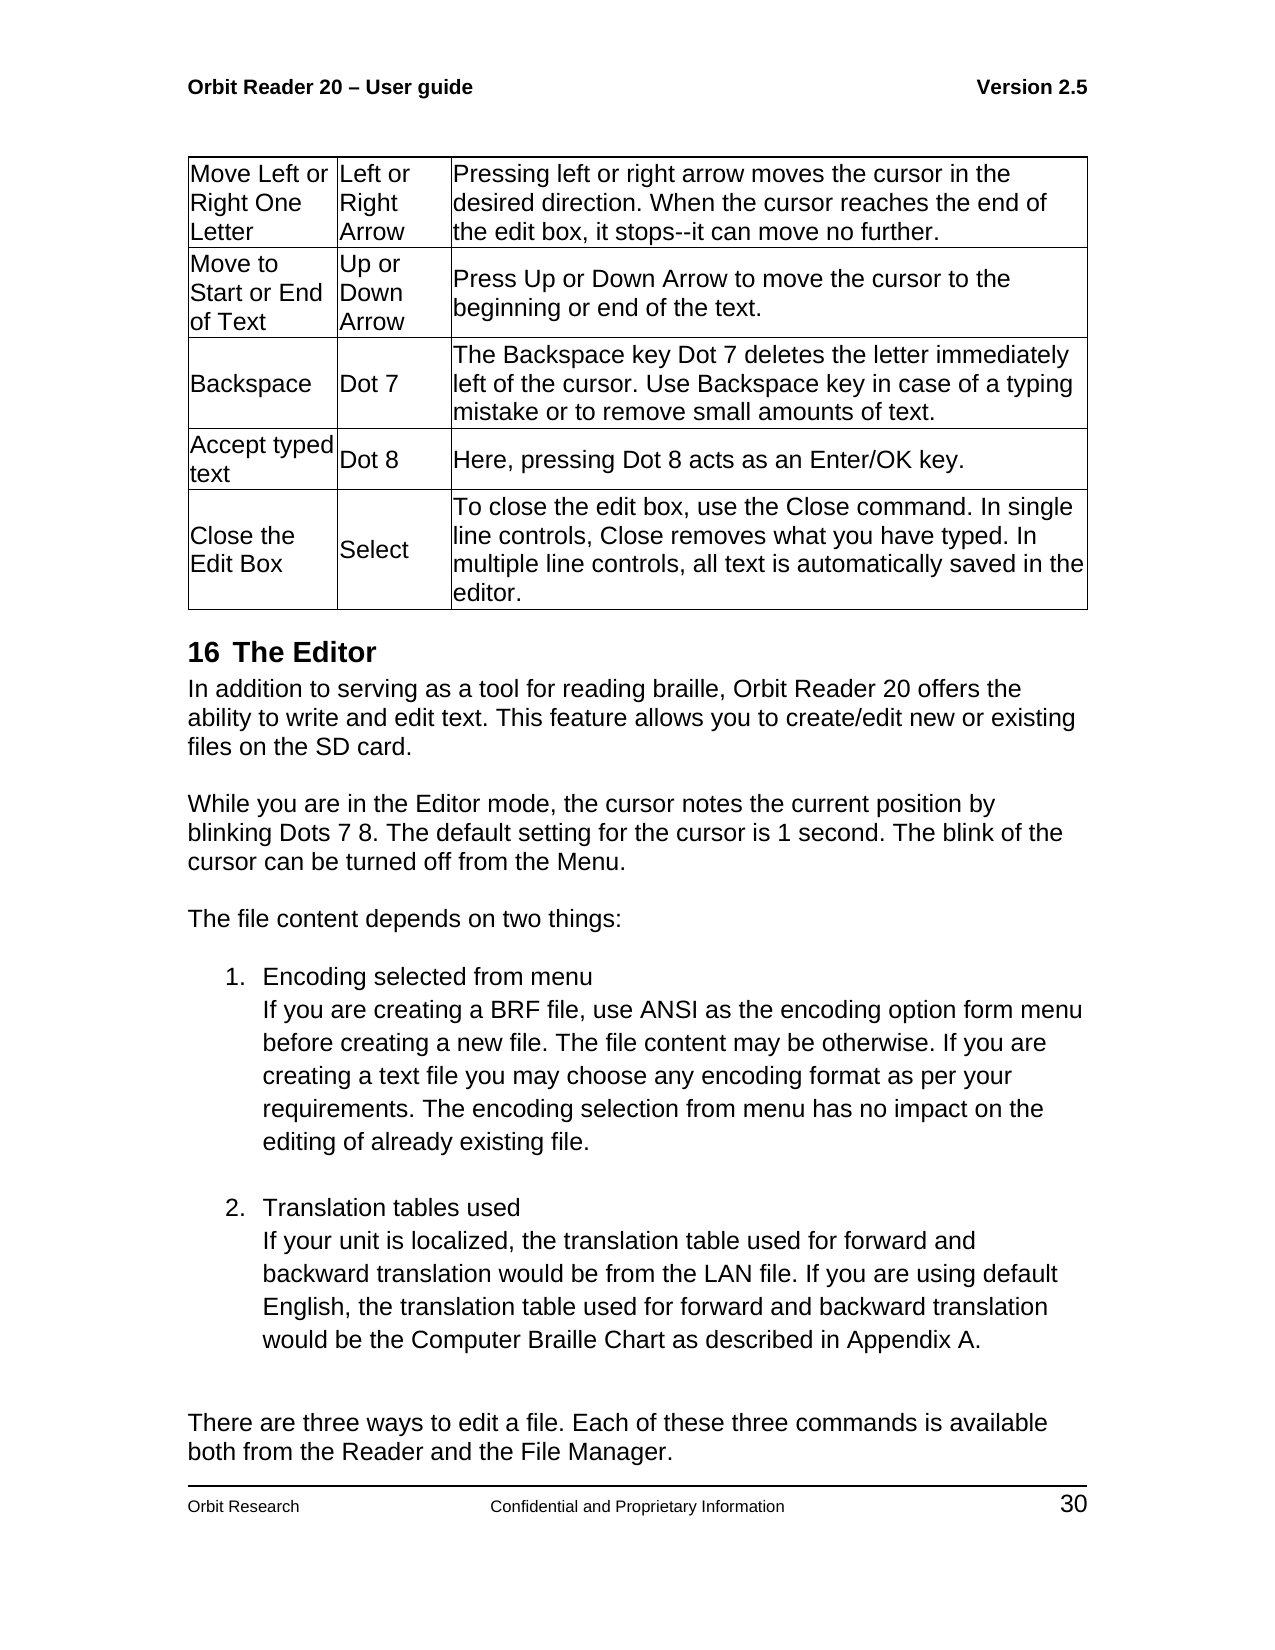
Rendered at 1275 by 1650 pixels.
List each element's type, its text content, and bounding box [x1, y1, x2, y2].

table_cell Pressing left or right arrow moves the cursor in the desired direction. When the cursor reaches the end of the edit box, it stops--it can move no further. [452, 158, 1087, 247]
table_cell The Backspace key Dot 7 deletes the letter immediately left of the cursor. Use Backspace key in case of a typing mistake or to remove small amounts of text. [452, 338, 1087, 428]
table_cell Backspace [189, 338, 337, 428]
table_cell Dot 7 [338, 338, 451, 428]
table_cell To close the edit box, use the Close command. In single line controls, Close removes what you have typed. In multiple line controls, all text is automatically saved in the editor. [452, 490, 1087, 608]
text There are three ways to edit a file. Each of these three commands is available both from the Reader and the File Manager. [187, 1408, 1087, 1465]
table_cell Up or Down Arrow [338, 248, 451, 337]
text While you are in the Editor mode, the cursor notes the current position by blinking Dots 7 8. The default setting for the cursor is 1 second. The blink of the cursor can be turned off from the Menu. [187, 789, 1087, 876]
list Translation tables used [225, 1193, 1087, 1222]
table_cell Move to Start or End of Text [189, 248, 337, 337]
list If you are creating a BRF file, use ANSI as the encoding option form menu before creating a new file. The file content may be otherwise. If you are creating a text file you may choose any encoding format as per your requirements. The encoding selection from menu has no impact on the editing of already existing file. [262, 995, 1087, 1156]
text The file content depends on two things: [187, 904, 1087, 933]
table_cell Accept typed text [189, 429, 337, 489]
subtitle The Editor [187, 634, 1087, 668]
table_cell Left or Right Arrow [338, 158, 451, 247]
list If your unit is localized, the translation table used for forward and backward translation would be from the LAN file. If you are using default English, the translation table used for forward and backward translation would be the Computer Braille Chart as described in Appendix A. [262, 1226, 1087, 1354]
table_cell Press Up or Down Arrow to move the cursor to the beginning or end of the text. [452, 248, 1087, 337]
table_cell Here, pressing Dot 8 acts as an Enter/OK key. [452, 429, 1087, 489]
list Encoding selected from menu [225, 962, 1087, 991]
table_cell Dot 8 [338, 429, 451, 489]
table_cell Move Left or Right One Letter [189, 158, 337, 247]
table_cell Close the Edit Box [189, 490, 337, 608]
text In addition to serving as a tool for reading braille, Orbit Reader 20 offers the ability to write and edit text. This feature allows you to create/edit new or existing files on the SD card. [187, 674, 1087, 761]
table_cell Select [338, 490, 451, 608]
